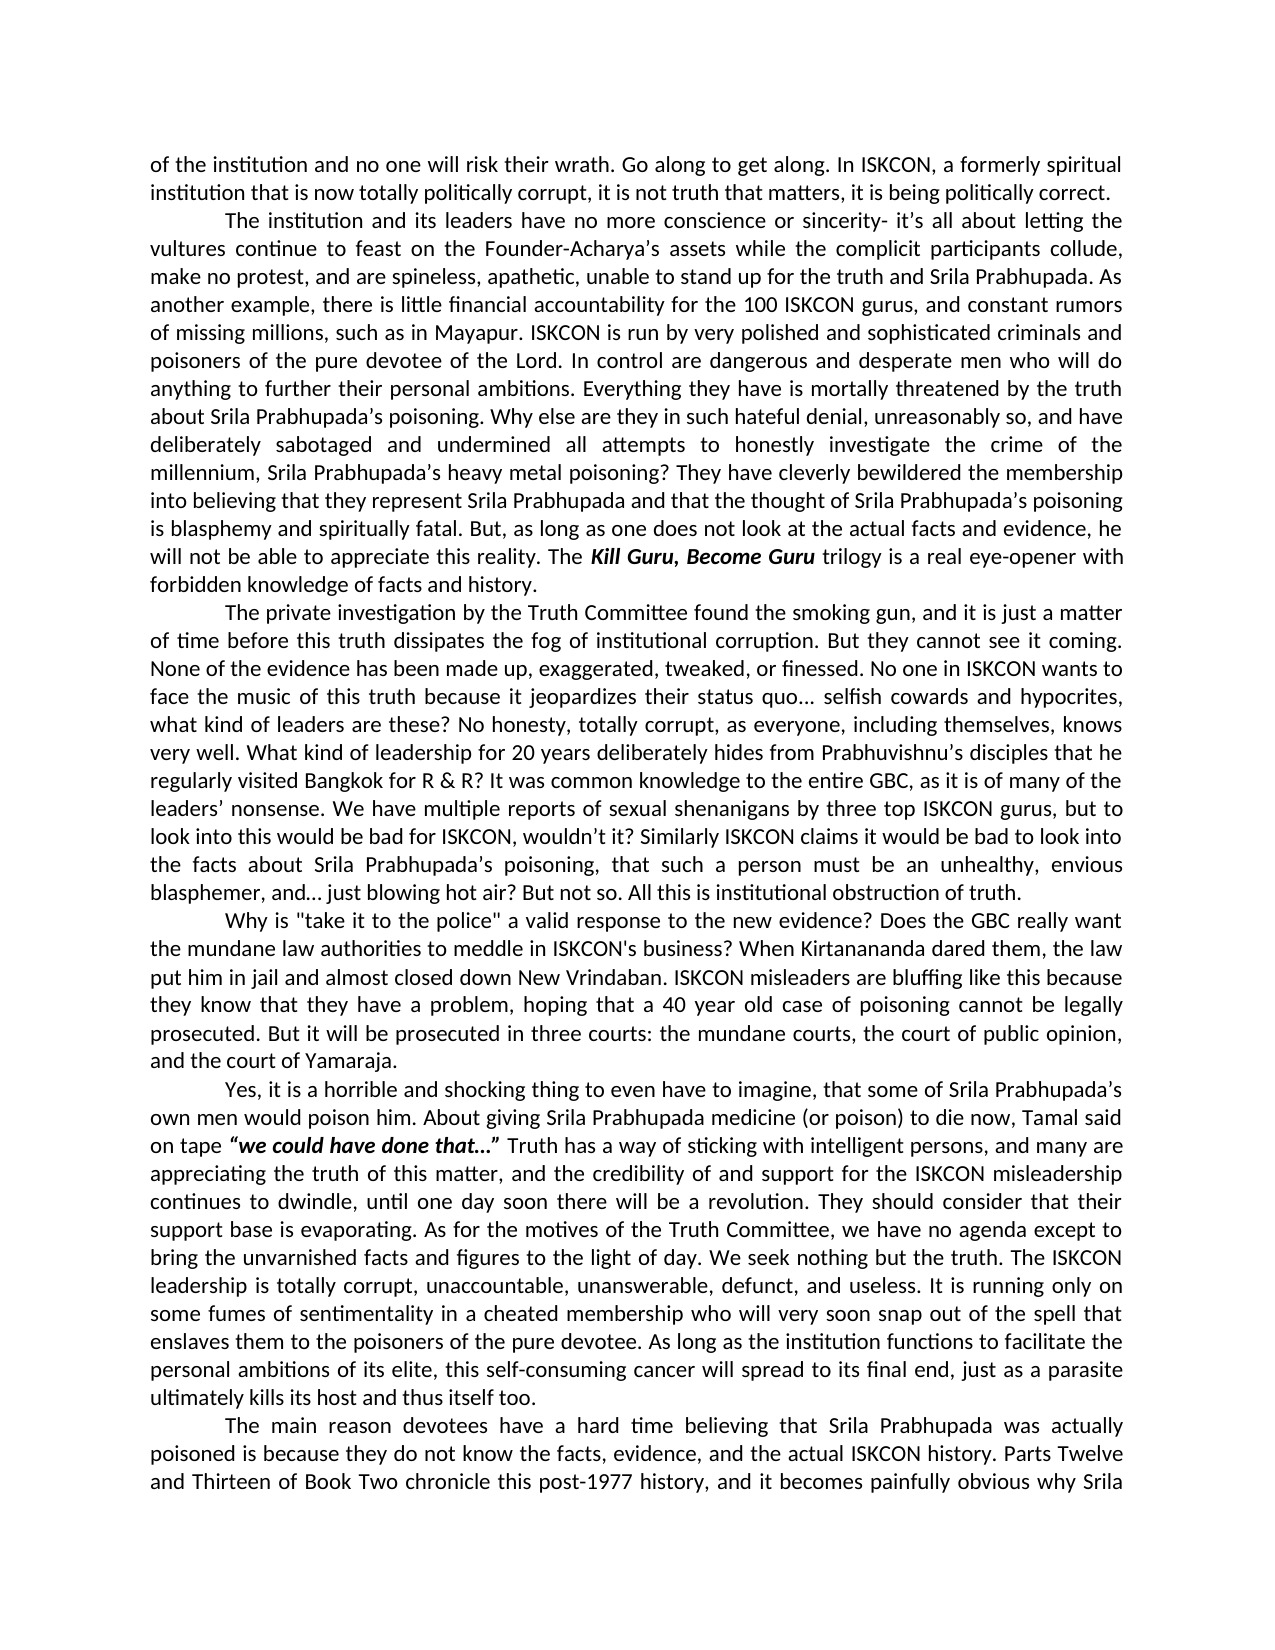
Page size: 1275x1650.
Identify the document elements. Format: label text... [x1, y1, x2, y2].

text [150, 1411, 1125, 1495]
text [150, 150, 1125, 206]
text The private investigation by the Truth Committee found the smoking gun, and it is just a matter of time before this truth dissipates the fog of institutional corruption. But they cannot see it coming. None of the evidence has been made up, exaggerated, tweaked, or finessed. No one in ISKCON wants to face the music of this truth because it jeopardizes their status quo... selfish cowards and hypocrites, what kind of leaders are these? No honesty, totally corrupt, as everyone, including themselves, knows very well. What kind of leadership for 20 years deliberately hides from Prabhuvishnu’s disciples that he regularly visited Bangkok for R & R? It was common knowledge to the entire GBC, as it is of many of the leaders’ nonsense. We have multiple reports of sexual shenanigans by three top ISKCON gurus, but to look into this would be bad for ISKCON, wouldn’t it? Similarly ISKCON claims it would be bad to look into the facts about Srila Prabhupada’s poisoning, that such a person must be an unhealthy, envious blasphemer, and… just blowing hot air? But not so. All this is institutional obstruction of truth. [150, 598, 1125, 907]
text The institution and its leaders have no more conscience or sincerity- it’s all about letting the vultures continue to feast on the Founder-Acharya’s assets while the complicit participants collude, make no protest, and are spineless, apathetic, unable to stand up for the truth and Srila Prabhupada. As another example, there is little financial accountability for the 100 ISKCON gurus, and constant rumors of missing millions, such as in Mayapur. ISKCON is run by very polished and sophisticated criminals and poisoners of the pure devotee of the Lord. In control are dangerous and desperate men who will do anything to further their personal ambitions. Everything they have is mortally threatened by the truth about Srila Prabhupada’s poisoning. Why else are they in such hateful denial, unreasonably so, and have deliberately sabotaged and undermined all attempts to honestly investigate the crime of the millennium, Srila Prabhupada’s heavy metal poisoning? They have cleverly bewildered the membership into believing that they represent Srila Prabhupada and that the thought of Srila Prabhupada’s poisoning is blasphemy and spiritually fatal. But, as long as one does not look at the actual facts and evidence, he will not be able to appreciate this reality. The Kill Guru, Become Guru trilogy is a real eye-opener with forbidden knowledge of facts and history. [150, 206, 1125, 598]
text Yes, it is a horrible and shocking thing to even have to imagine, that some of Srila Prabhupada’s own men would poison him. About giving Srila Prabhupada medicine (or poison) to die now, Tamal said on tape “we could have done that…” Truth has a way of sticking with intelligent persons, and many are appreciating the truth of this matter, and the credibility of and support for the ISKCON misleadership continues to dwindle, until one day soon there will be a revolution. They should consider that their support base is evaporating. As for the motives of the Truth Committee, we have no agenda except to bring the unvarnished facts and figures to the light of day. We seek nothing but the truth. The ISKCON leadership is totally corrupt, unaccountable, unanswerable, defunct, and useless. It is running only on some fumes of sentimentality in a cheated membership who will very soon snap out of the spell that enslaves them to the poisoners of the pure devotee. As long as the institution functions to facilitate the personal ambitions of its elite, this self-consuming cancer will spread to its final end, just as a parasite ultimately kills its host and thus itself too. [150, 1075, 1125, 1411]
text Why is "take it to the police" a valid response to the new evidence? Does the GBC really want the mundane law authorities to meddle in ISKCON's business? When Kirtanananda dared them, the law put him in jail and almost closed down New Vrindaban. ISKCON misleaders are bluffing like this because they know that they have a problem, hoping that a 40 year old case of poisoning cannot be legally prosecuted. But it will be prosecuted in three courts: the mundane courts, the court of public opinion, and the court of Yamaraja. [150, 907, 1125, 1075]
